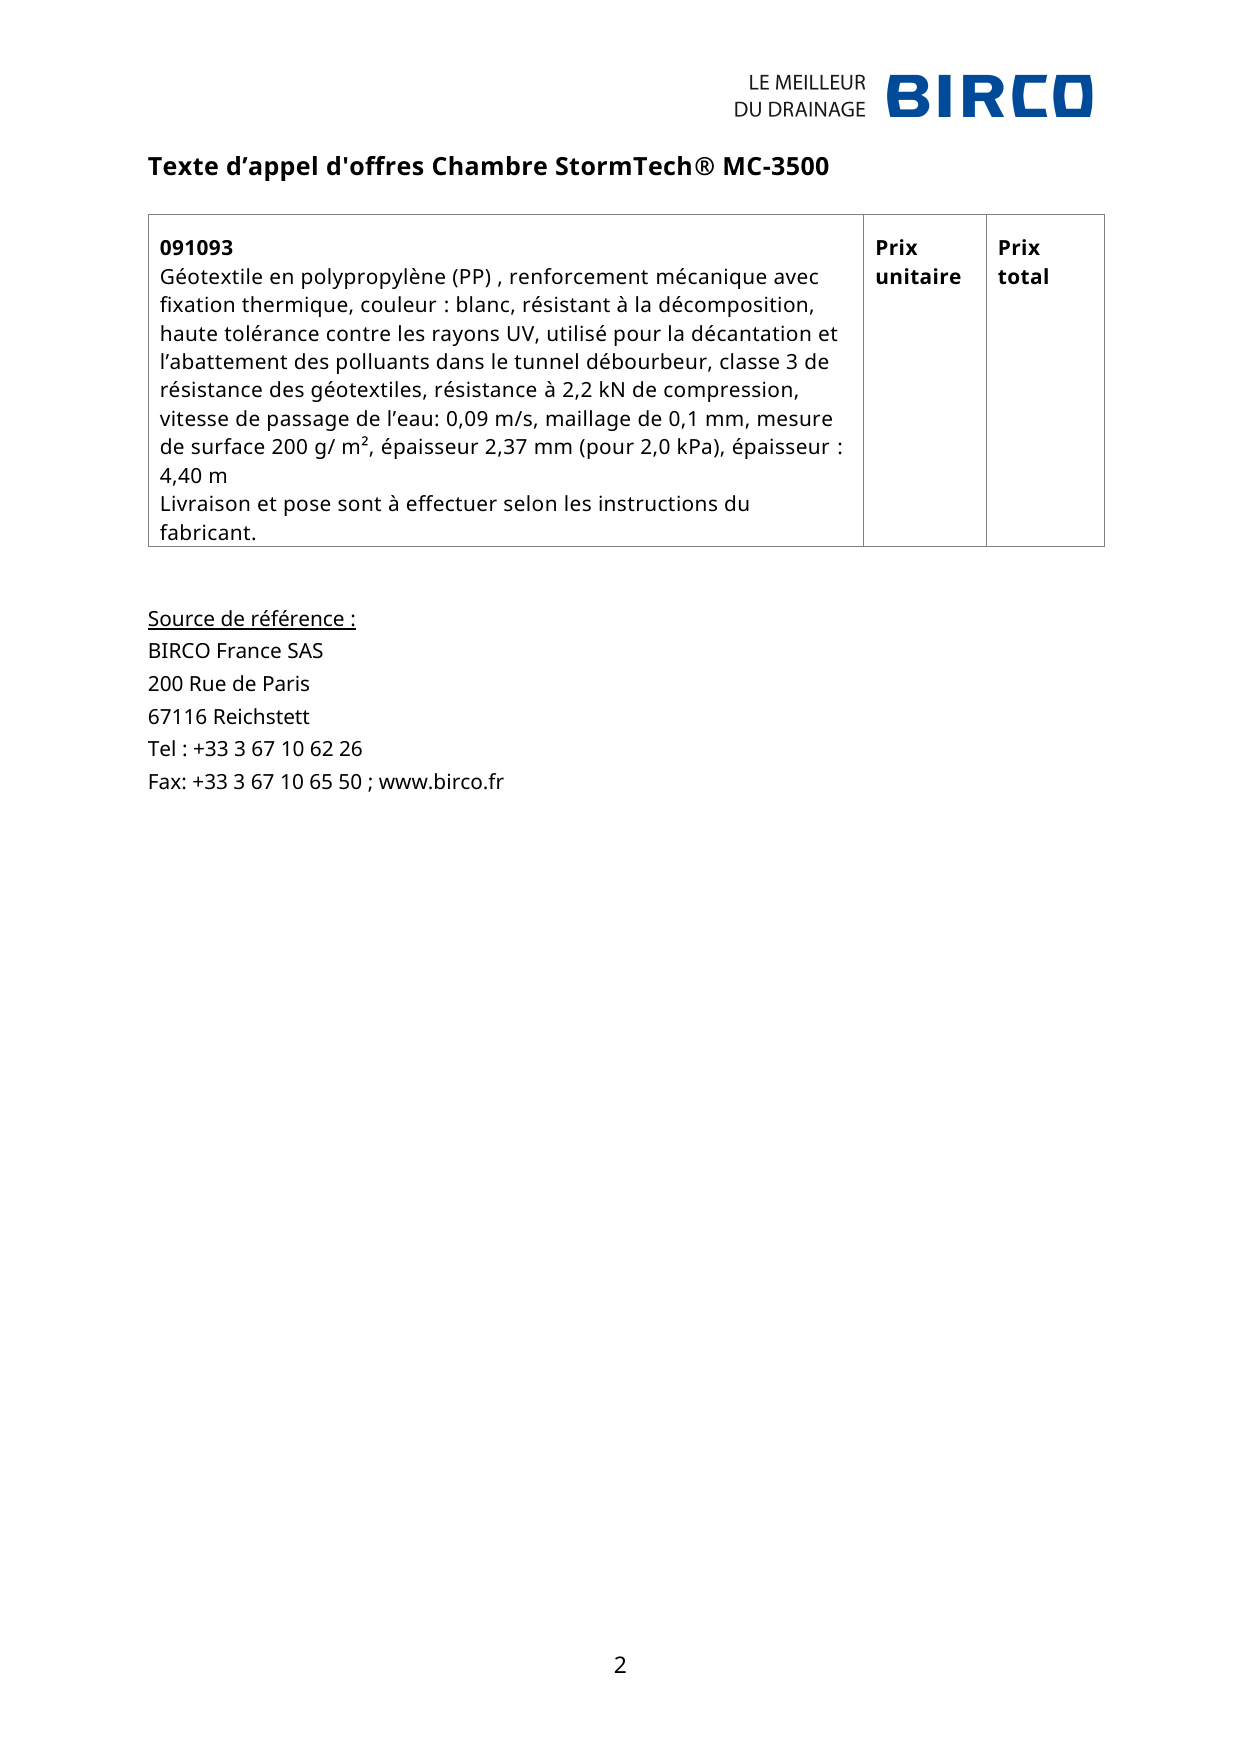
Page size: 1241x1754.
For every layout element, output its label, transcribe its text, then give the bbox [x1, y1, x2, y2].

text Source de référence : [148, 604, 1092, 632]
text 67116 Reichstett [148, 702, 1092, 730]
text 200 Rue de Paris [148, 669, 1092, 698]
text BIRCO France SAS [148, 637, 1092, 665]
table_cell 091093 Géotextile en polypropylène (PP) , renforcement mécanique avec fixation thermique, couleur : blanc, résistant à la décomposition, haute tolérance contre les rayons UV, utilisé pour la décantation et l’abattement des polluants dans le tunnel débourbeur, classe 3 de résistance des géotextiles, résistance à 2,2 kN de compression, vitesse de passage de l’eau: 0,09 m/s, maillage de 0,1 mm, mesure de surface 200 g/ m², épaisseur 2,37 mm (pour 2,0 kPa), épaisseur : 4,40 m Livraison et pose sont à effectuer selon les instructions du fabricant. [149, 215, 863, 546]
table_cell Prix unitaire [864, 215, 986, 546]
text Fax: +33 3 67 10 65 50 ; www.birco.fr [148, 767, 1092, 796]
table_cell Prix total [987, 215, 1104, 546]
text Tel : +33 3 67 10 62 26 [148, 734, 1092, 763]
picture [734, 73, 1093, 118]
